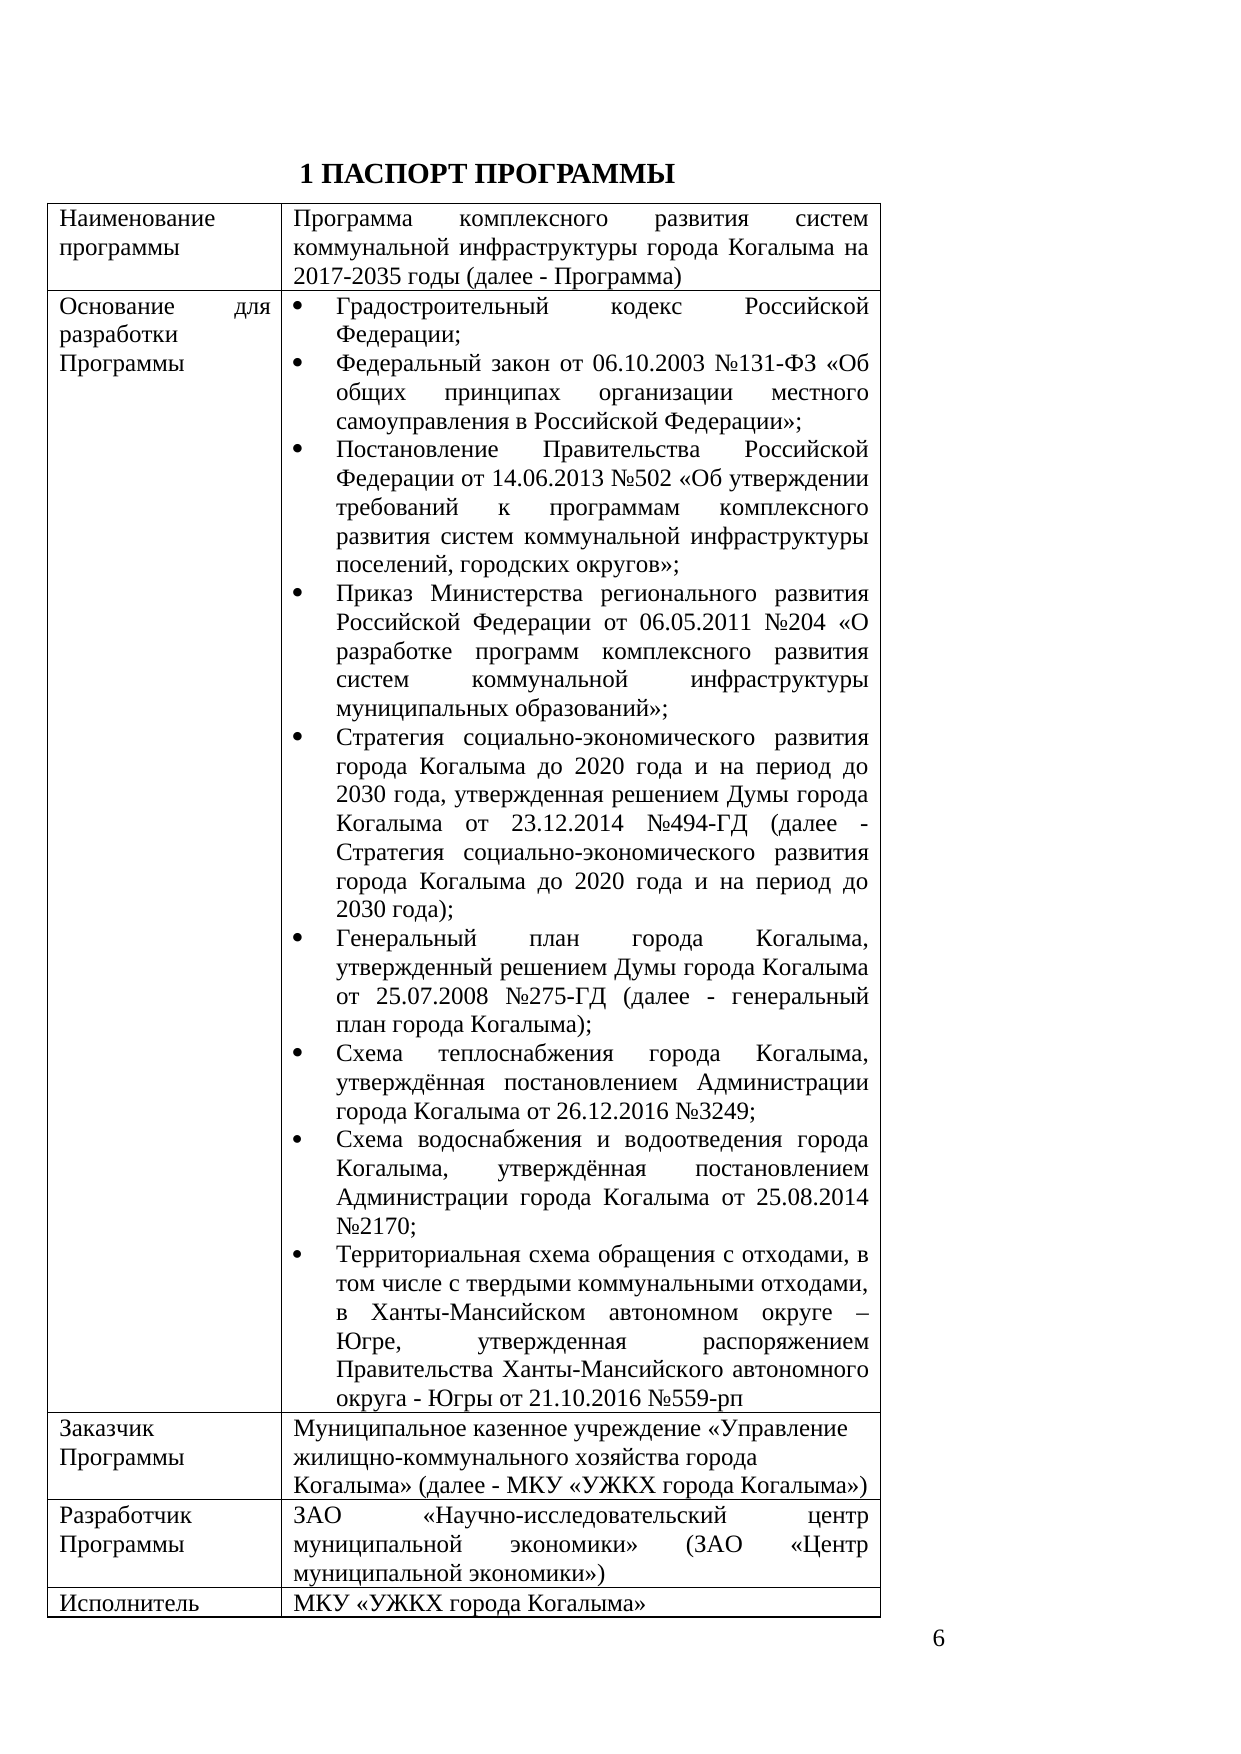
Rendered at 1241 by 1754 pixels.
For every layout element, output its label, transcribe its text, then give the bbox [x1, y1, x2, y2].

table_cell ЗАО «Научно-исследовательский центр муниципальной экономики» (ЗАО «Центр муниципальной экономики») [282, 1500, 880, 1587]
subtitle Паспорт программы [29, 156, 945, 190]
table_cell МКУ «УЖКХ города Когалыма» [282, 1588, 880, 1616]
table_cell Заказчик Программы [48, 1413, 281, 1499]
table_cell Градостроительный кодекс Российской Федерации; Федеральный закон от 06.10.2003 №131-ФЗ «Об общих принципах организации местного самоуправления в Российской Федерации»; Постановление Правительства Российской Федерации от 14.06.2013 №502 «Об утверждении требований к программам комплексного развития систем коммунальной инфраструктуры поселений, городских округов»; Приказ Министерства регионального развития Российской Федерации от 06.05.2011 №204 «О разработке программ комплексного развития систем коммунальной инфраструктуры муниципальных образований»; Стратегия социально-экономического развития города Когалыма до 2020 года и на период до 2030 года, утвержденная решением Думы города Когалыма от 23.12.2014 №494-ГД (далее - Стратегия социально-экономического развития города Когалыма до 2020 года и на период до 2030 года); Генеральный план города Когалыма, утвержденный решением Думы города Когалыма от 25.07.2008 №275-ГД (далее - генеральный план города Когалыма); Схема теплоснабжения города Когалыма, утверждённая постановлением Администрации города Когалыма от 26.12.2016 №3249; Схема водоснабжения и водоотведения города Когалыма, утверждённая постановлением Администрации города Когалыма от 25.08.2014 №2170; Территориальная схема обращения с отходами, в том числе с твердыми коммунальными отходами, в Ханты-Мансийском автономном округе – Югре, утвержденная распоряжением Правительства Ханты-Мансийского автономного округа - Югры от 21.10.2016 №559-рп [282, 291, 880, 1412]
table_cell Исполнитель Программы [48, 1588, 281, 1616]
table_header Наименование программы [48, 204, 281, 290]
table_cell Разработчик Программы [48, 1500, 281, 1587]
table_header Программа комплексного развития систем коммунальной инфраструктуры города Когалыма на 2017-2035 годы (далее - Программа) [282, 204, 880, 290]
table_cell Муниципальное казенное учреждение «Управление жилищно-коммунального хозяйства города Когалыма» (далее - МКУ «УЖКХ города Когалыма») [282, 1413, 880, 1499]
table_cell Основание для разработки Программы [48, 291, 281, 1412]
